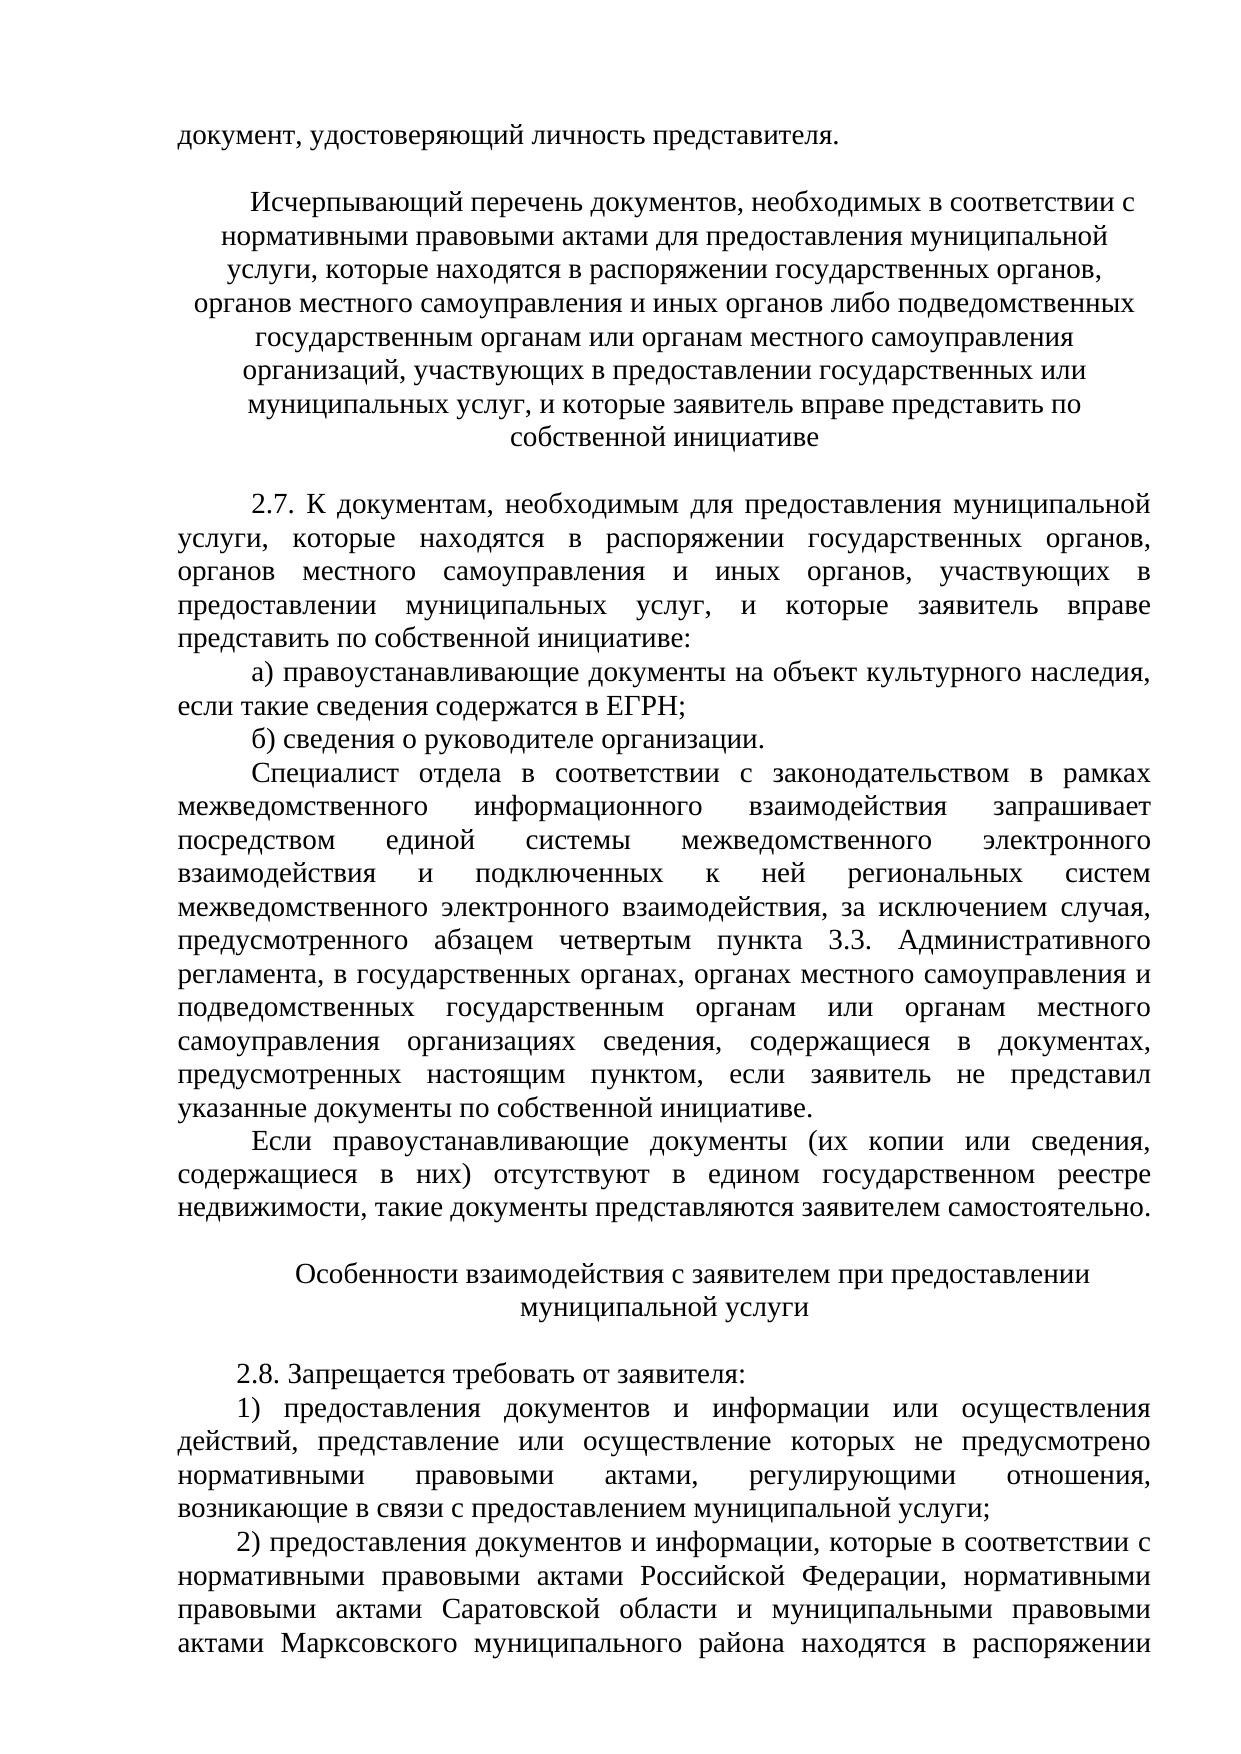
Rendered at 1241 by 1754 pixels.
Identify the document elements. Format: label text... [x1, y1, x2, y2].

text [177, 118, 1152, 151]
text б) сведения о руководителе организации. [177, 721, 1152, 755]
text 2.7. К документам, необходимым для предоставления муниципальной услуги, которые находятся в распоряжении государственных органов, органов местного самоуправления и иных органов, участвующих в предоставлении муниципальных услуг, и которые заявитель вправе представить по собственной инициативе: [177, 486, 1152, 654]
text 2.8. Запрещается требовать от заявителя: [177, 1356, 1152, 1390]
text а) правоустанавливающие документы на объект культурного наследия, если такие сведения содержатся в ЕГРН; [177, 654, 1152, 721]
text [177, 1524, 1152, 1658]
text Исчерпывающий перечень документов, необходимых в соответствии с нормативными правовыми актами для предоставления муниципальной услуги, которые находятся в распоряжении государственных органов, органов местного самоуправления и иных органов либо подведомственных государственным органам или органам местного самоуправления организаций, участвующих в предоставлении государственных или муниципальных услуг, и которые заявитель вправе представить по собственной инициативе [177, 184, 1152, 453]
text Специалист отдела в соответствии с законодательством в рамках межведомственного информационного взаимодействия запрашивает посредством единой системы межведомственного электронного взаимодействия и подключенных к ней региональных систем межведомственного электронного взаимодействия, за исключением случая, предусмотренного абзацем четвертым пункта 3.3. Административного регламента, в государственных органах, органах местного самоуправления и подведомственных государственным органам или органам местного самоуправления организациях сведения, содержащиеся в документах, предусмотренных настоящим пунктом, если заявитель не представил указанные документы по собственной инициативе. [177, 755, 1152, 1124]
text 1) предоставления документов и информации или осуществления действий, представление или осуществление которых не предусмотрено нормативными правовыми актами, регулирующими отношения, возникающие в связи с предоставлением муниципальной услуги; [177, 1390, 1152, 1524]
text Если правоустанавливающие документы (их копии или сведения, содержащиеся в них) отсутствуют в едином государственном реестре недвижимости, такие документы представляются заявителем самостоятельно. [177, 1124, 1152, 1222]
text Особенности взаимодействия с заявителем при предоставлении муниципальной услуги [177, 1256, 1152, 1323]
